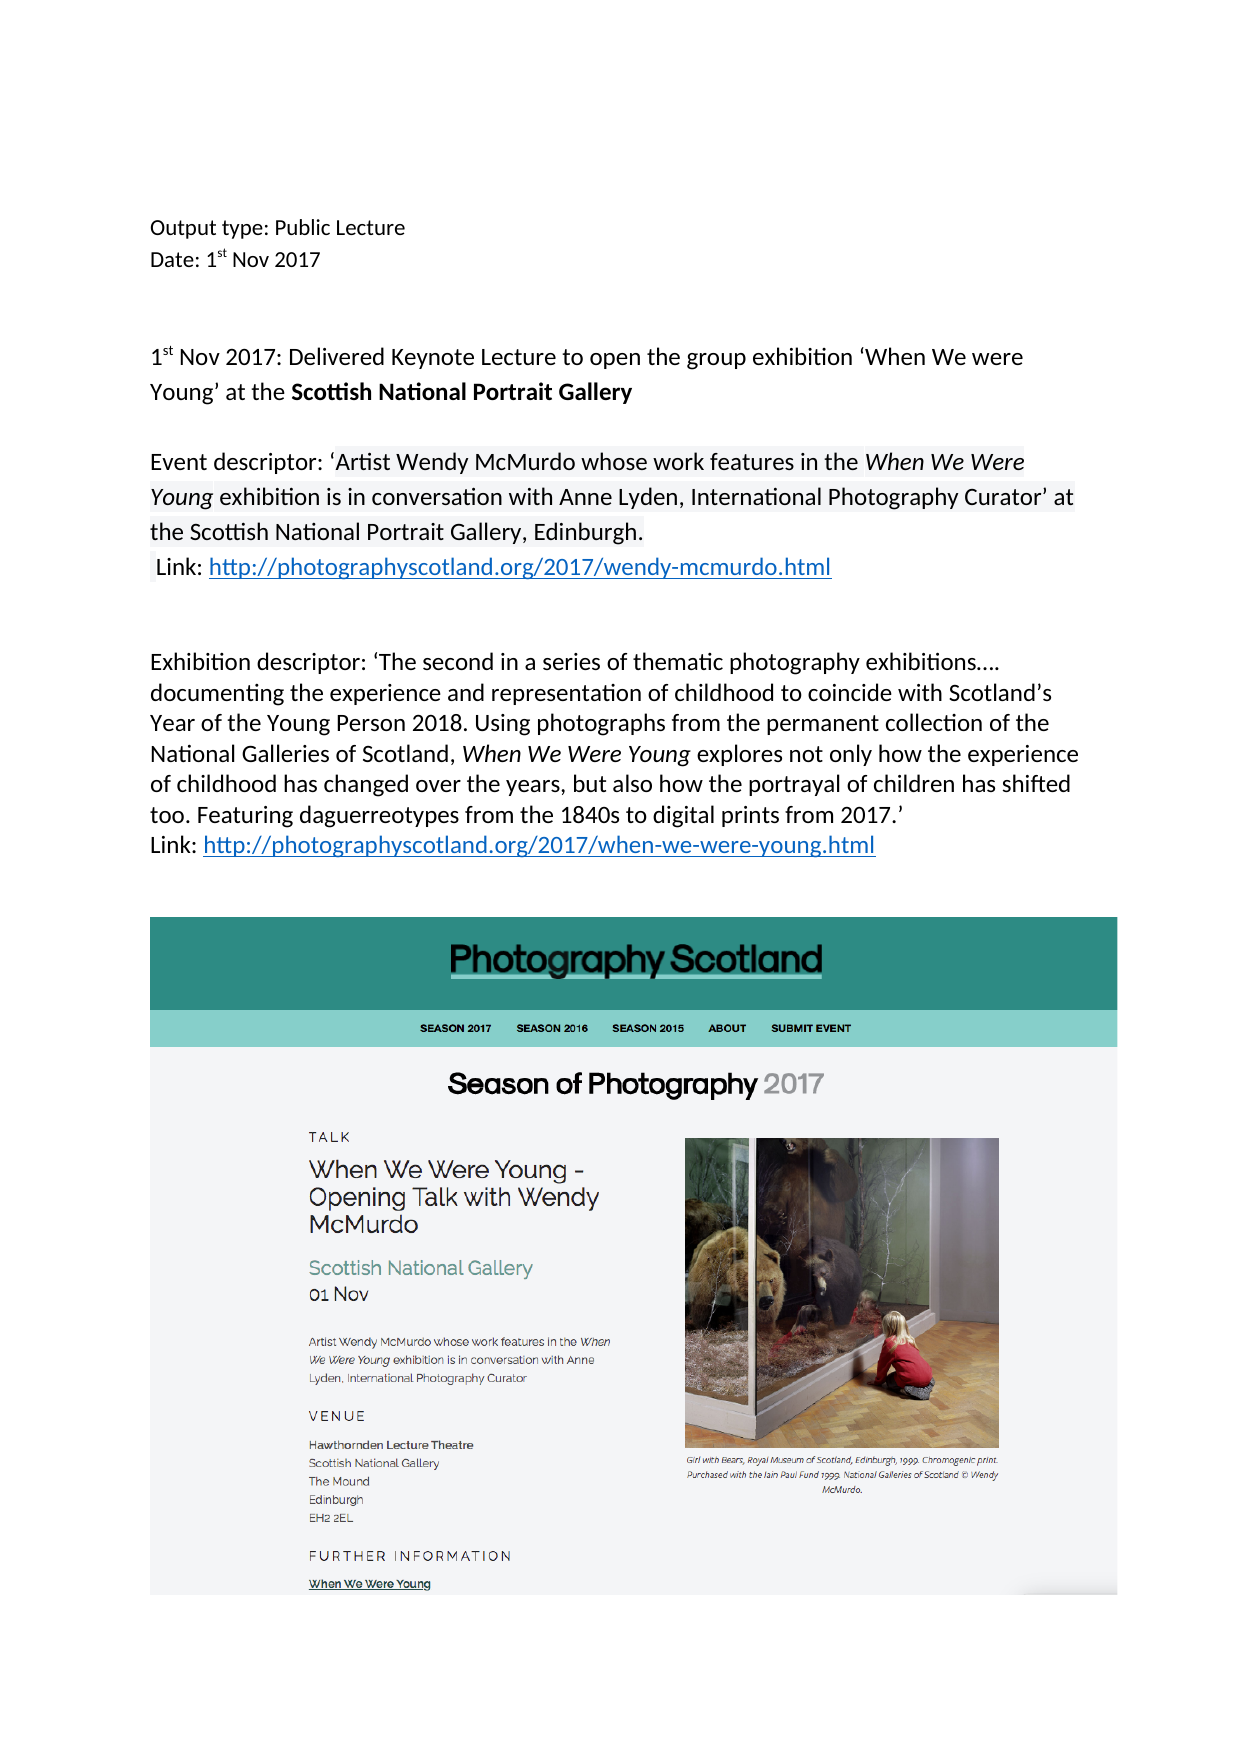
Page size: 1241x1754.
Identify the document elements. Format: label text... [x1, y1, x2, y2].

text Link: http://photographyscotland.org/2017/wendy-mcmurdo.html [156, 551, 1090, 582]
text Exhibition descriptor: ‘The second in a series of thematic photography exhibitions…. documenting the experience and representation of childhood to coincide with Scotland’s Year of the Young Person 2018. Using photographs from the permanent collection of the National Galleries of Scotland, When We Were Young explores not only how the experience of childhood has changed over the years, but also how the portrayal of children has shifted too. Featuring daguerreotypes from the 1840s to digital prints from 2017.’ [150, 646, 1090, 829]
text Output type: Public Lecture [150, 213, 1090, 241]
text 1st Nov 2017: Delivered Keynote Lecture to open the group exhibition ‘When We were Young’ at the Scottish National Portrait Gallery [150, 341, 1090, 407]
text Date: 1st Nov 2017 [150, 245, 1090, 273]
picture [150, 917, 1118, 1595]
text Link: http://photographyscotland.org/2017/when-we-were-young.html [150, 829, 1090, 860]
text Event descriptor: ‘Artist Wendy McMurdo whose work features in the When We Were Young exhibition is in conversation with Anne Lyden, International Photography Curator’ at the Scottish National Portrait Gallery, Edinburgh. [150, 446, 1090, 547]
